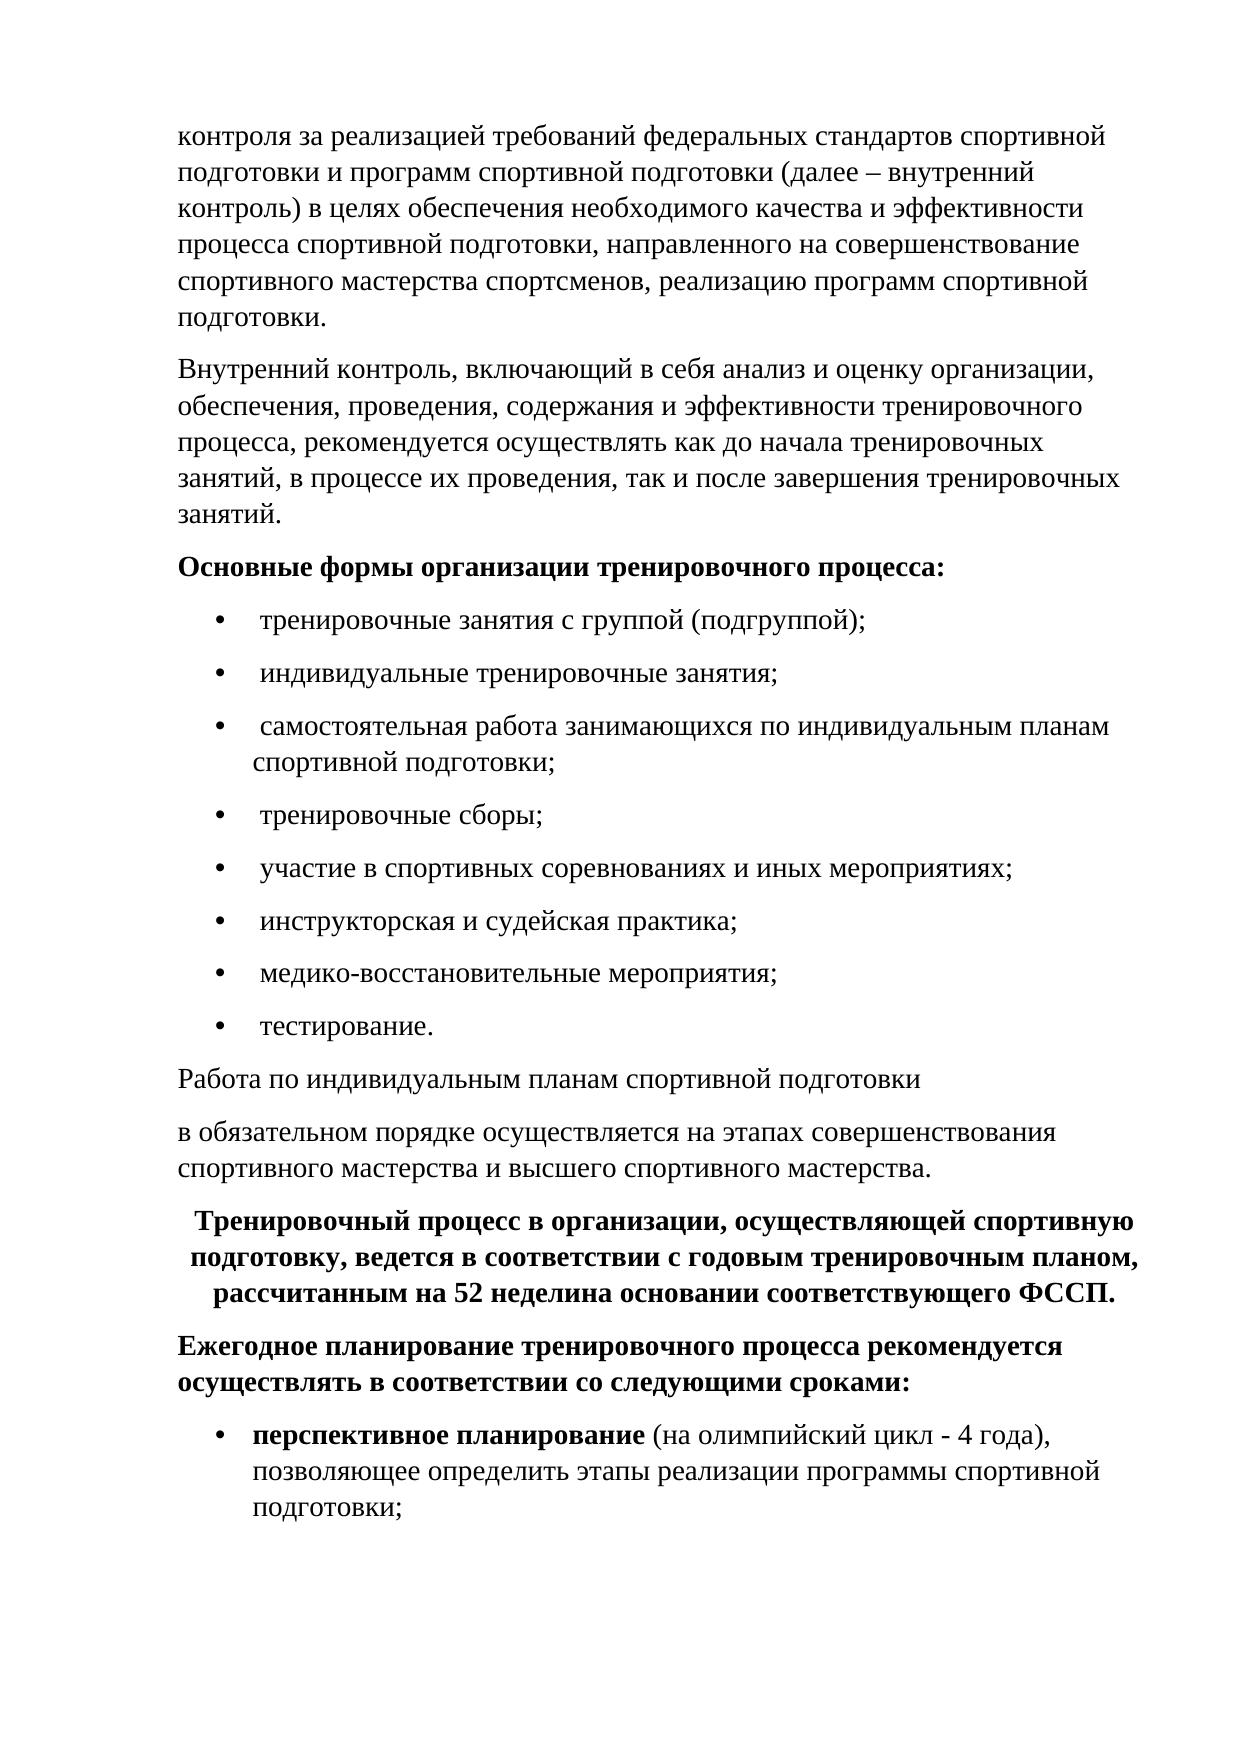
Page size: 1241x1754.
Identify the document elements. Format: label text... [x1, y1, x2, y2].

text Тренировочный процесс в организации, осуществляющей спортивную подготовку, ведется в соответствии с годовым тренировочным планом, рассчитанным на 52 неделина основании соответствующего ФССП. [177, 1203, 1152, 1309]
text Работа по индивидуальным планам спортивной подготовки [177, 1061, 1152, 1095]
list тренировочные занятия с группой (подгруппой); [215, 602, 1152, 636]
list перспективное планирование (на олимпийский цикл - 4 года), позволяющее определить этапы реализации программы спортивной подготовки; [215, 1417, 1152, 1523]
list инструкторская и судейская практика; [215, 903, 1152, 936]
list участие в спортивных соревнованиях и иных мероприятиях; [215, 850, 1152, 883]
text Основные формы организации тренировочного процесса: [177, 549, 1152, 583]
list медико-восстановительные мероприятия; [215, 956, 1152, 989]
text в обязательном порядке осуществляется на этапах совершенствования спортивного мастерства и высшего спортивного мастерства. [177, 1114, 1152, 1184]
text Ежегодное планирование тренировочного процесса рекомендуется осуществлять в соответствии со следующими сроками: [177, 1328, 1152, 1398]
list тренировочные сборы; [215, 797, 1152, 830]
list индивидуальные тренировочные занятия; [215, 655, 1152, 688]
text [177, 118, 1152, 332]
text Внутренний контроль, включающий в себя анализ и оценку организации, обеспечения, проведения, содержания и эффективности тренировочного процесса, рекомендуется осуществлять как до начала тренировочных занятий, в процессе их проведения, так и после завершения тренировочных занятий. [177, 352, 1152, 530]
list тестирование. [215, 1008, 1152, 1042]
list самостоятельная работа занимающихся по индивидуальным планам спортивной подготовки; [215, 708, 1152, 777]
